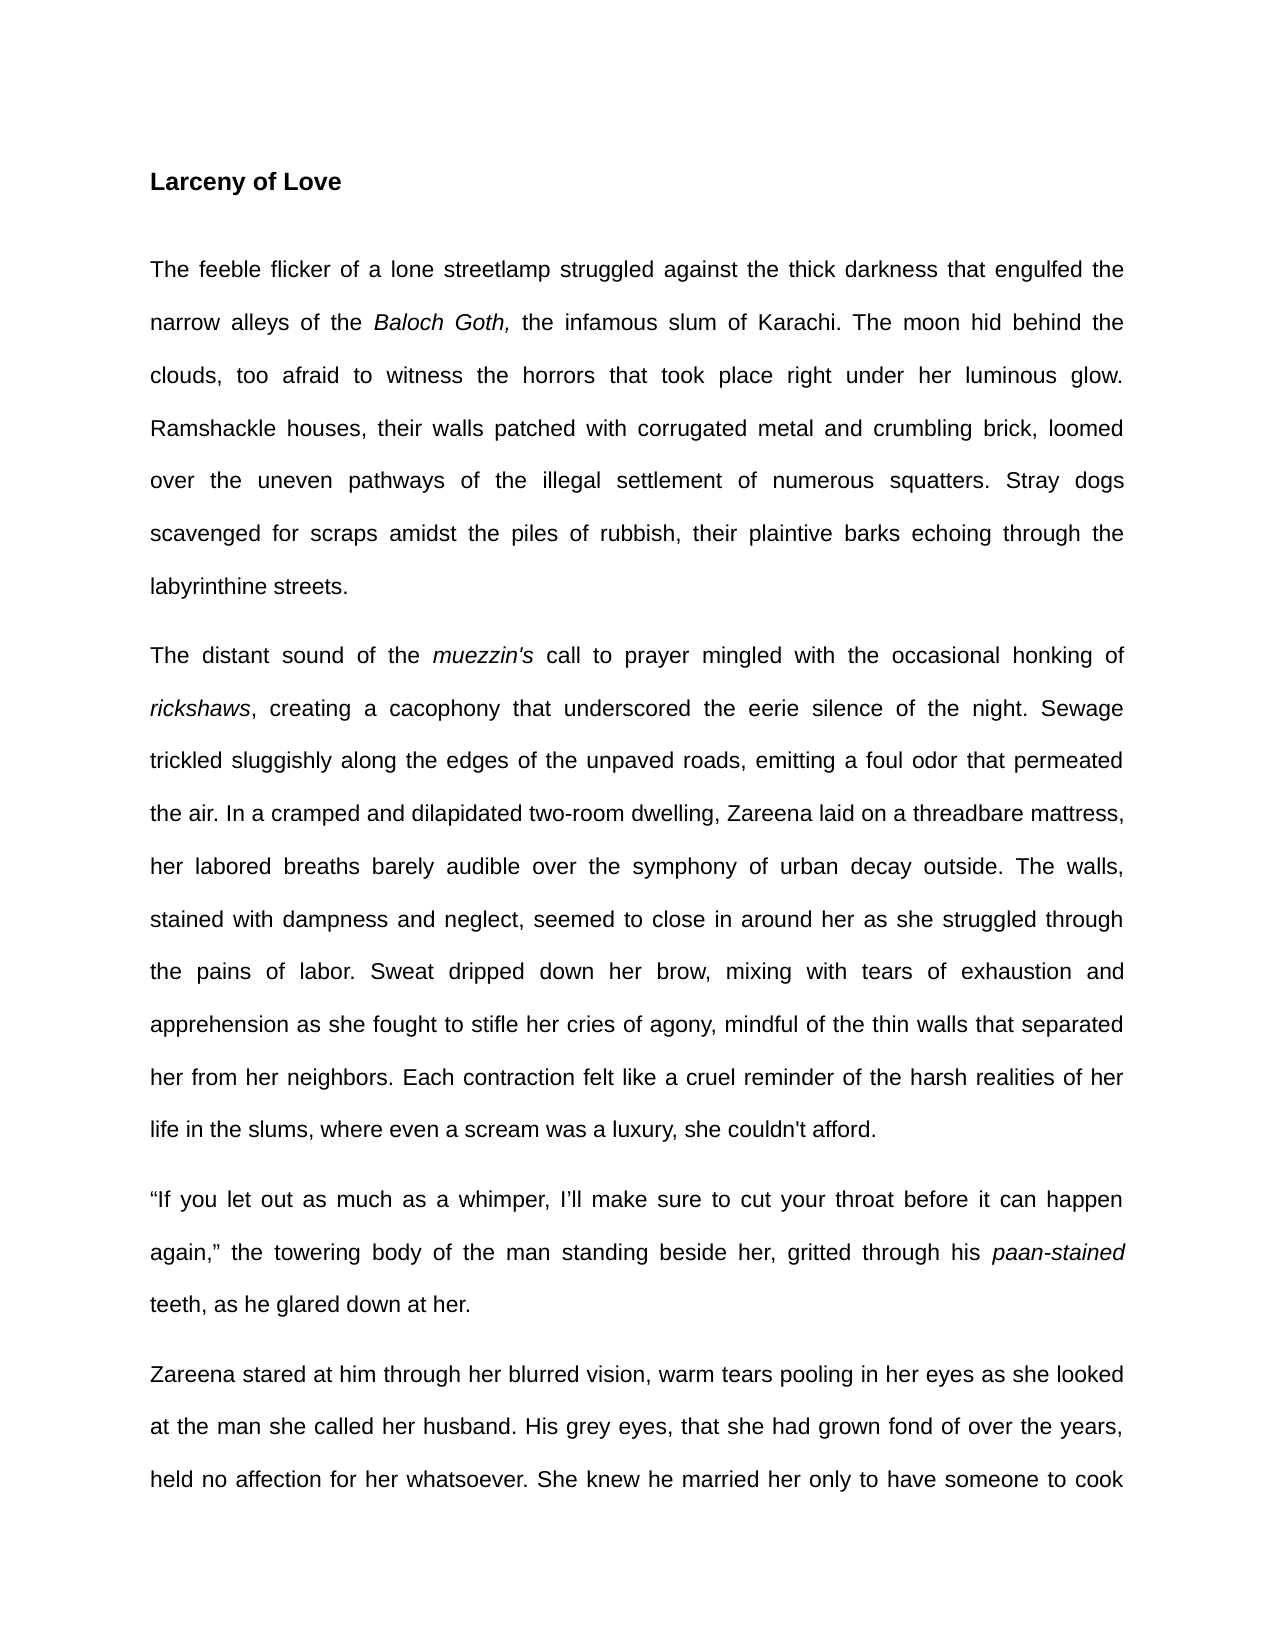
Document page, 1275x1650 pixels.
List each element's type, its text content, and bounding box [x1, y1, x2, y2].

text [150, 1361, 1125, 1492]
text The distant sound of the muezzin's call to prayer mingled with the occasional honking of rickshaws, creating a cacophony that underscored the eerie silence of the night. Sewage trickled sluggishly along the edges of the unpaved roads, emitting a foul odor that permeated the air. In a cramped and dilapidated two-room dwelling, Zareena laid on a threadbare mattress, her labored breaths barely audible over the symphony of urban decay outside. The walls, stained with dampness and neglect, seemed to close in around her as she struggled through the pains of labor. Sweat dripped down her brow, mixing with tears of exhaustion and apprehension as she fought to stifle her cries of agony, mindful of the thin walls that separated her from her neighbors. Each contraction felt like a cruel reminder of the harsh realities of her life in the slums, where even a scream was a luxury, she couldn't afford. [150, 642, 1125, 1143]
text “If you let out as much as a whimper, I’ll make sure to cut your throat before it can happen again,” the towering body of the man standing beside her, gritted through his paan-stained teeth, as he glared down at her. [150, 1186, 1125, 1318]
subtitle Larceny of Love [150, 167, 1125, 195]
text The feeble flicker of a lone streetlamp struggled against the thick darkness that engulfed the narrow alleys of the Baloch Goth, the infamous slum of Karachi. The moon hid behind the clouds, too afraid to witness the horrors that took place right under her luminous glow. Ramshackle houses, their walls patched with corrugated metal and crumbling brick, loomed over the uneven pathways of the illegal settlement of numerous squatters. Stray dogs scavenged for scraps amidst the piles of rubbish, their plaintive barks echoing through the labyrinthine streets. [150, 256, 1125, 599]
